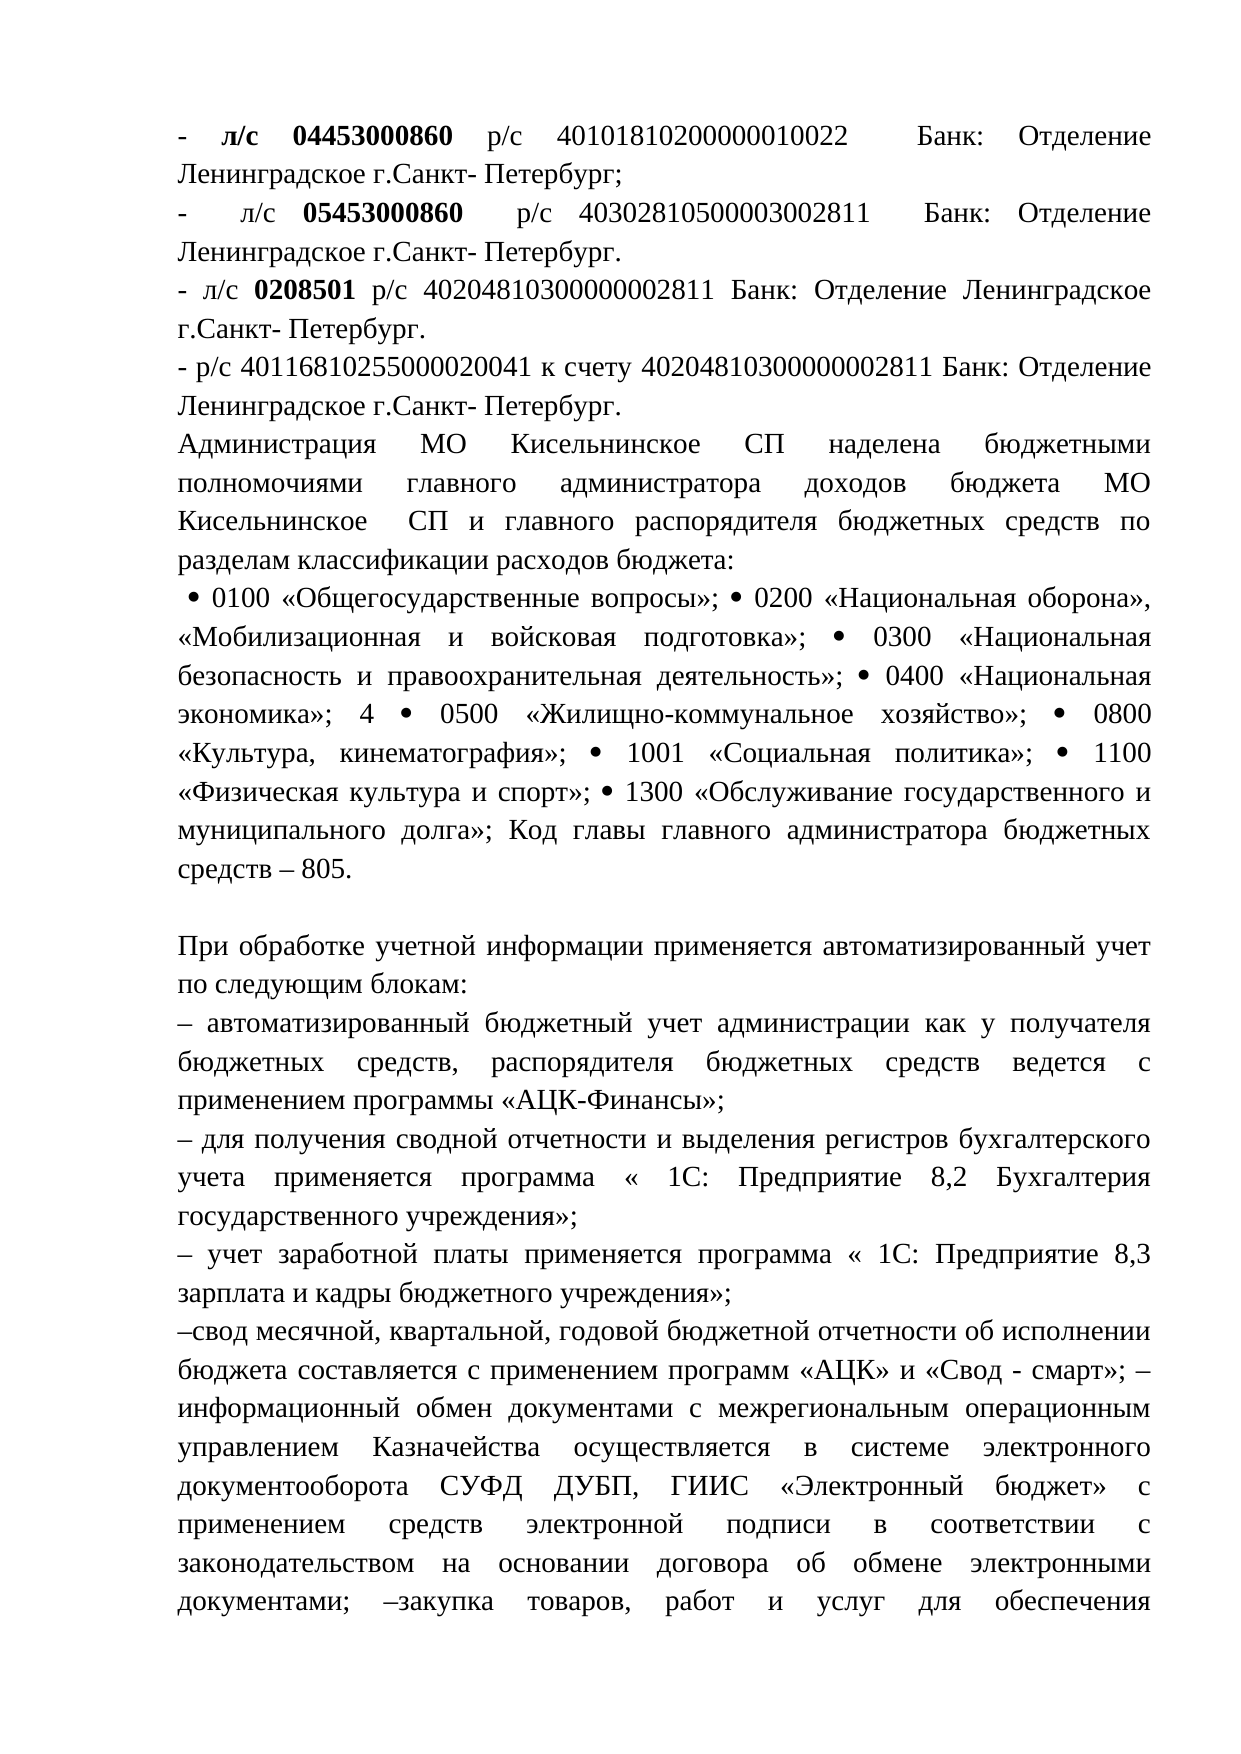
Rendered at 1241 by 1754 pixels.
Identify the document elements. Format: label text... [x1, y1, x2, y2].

text - л/с 04453000860 р/с 40101810200000010022 Банк: Отделение Ленинградское г.Санкт- Петербург; [177, 118, 1152, 190]
text При обработке учетной информации применяется автоматизированный учет по следующим блокам: [177, 928, 1152, 1000]
text - р/с 40116810255000020041 к счету 40204810300000002811 Банк: Отделение Ленинградское г.Санкт- Петербург. [177, 349, 1152, 421]
text 0100 «Общегосударственные вопросы»; 0200 «Национальная оборона», «Мобилизационная и войсковая подготовка»; 0300 «Национальная безопасность и правоохранительная деятельность»; 0400 «Национальная экономика»; 4 0500 «Жилищно-коммунальное хозяйство»; 0800 «Культура, кинематография»; 1001 «Социальная политика»; 1100 «Физическая культура и спорт»; 1300 «Обслуживание государственного и муниципального долга»; Код главы главного администратора бюджетных средств – 805. [177, 581, 1152, 884]
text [177, 1313, 1152, 1617]
text Администрация МО Кисельнинское СП наделена бюджетными полномочиями главного администратора доходов бюджета МО Кисельнинское СП и главного распорядителя бюджетных средств по разделам классификации расходов бюджета: [177, 426, 1152, 576]
text - л/с 05453000860 р/с 40302810500003002811 Банк: Отделение Ленинградское г.Санкт- Петербург. [177, 195, 1152, 267]
text - л/с 0208501 р/с 40204810300000002811 Банк: Отделение Ленинградское г.Санкт- Петербург. [177, 272, 1152, 344]
text – для получения сводной отчетности и выделения регистров бухгалтерского учета применяется программа « 1С: Предприятие 8,2 Бухгалтерия государственного учреждения»; [177, 1121, 1152, 1231]
text – учет заработной платы применяется программа « 1С: Предприятие 8,3 зарплата и кадры бюджетного учреждения»; [177, 1236, 1152, 1308]
text – автоматизированный бюджетный учет администрации как у получателя бюджетных средств, распорядителя бюджетных средств ведется с применением программы «АЦК-Финансы»; [177, 1005, 1152, 1116]
